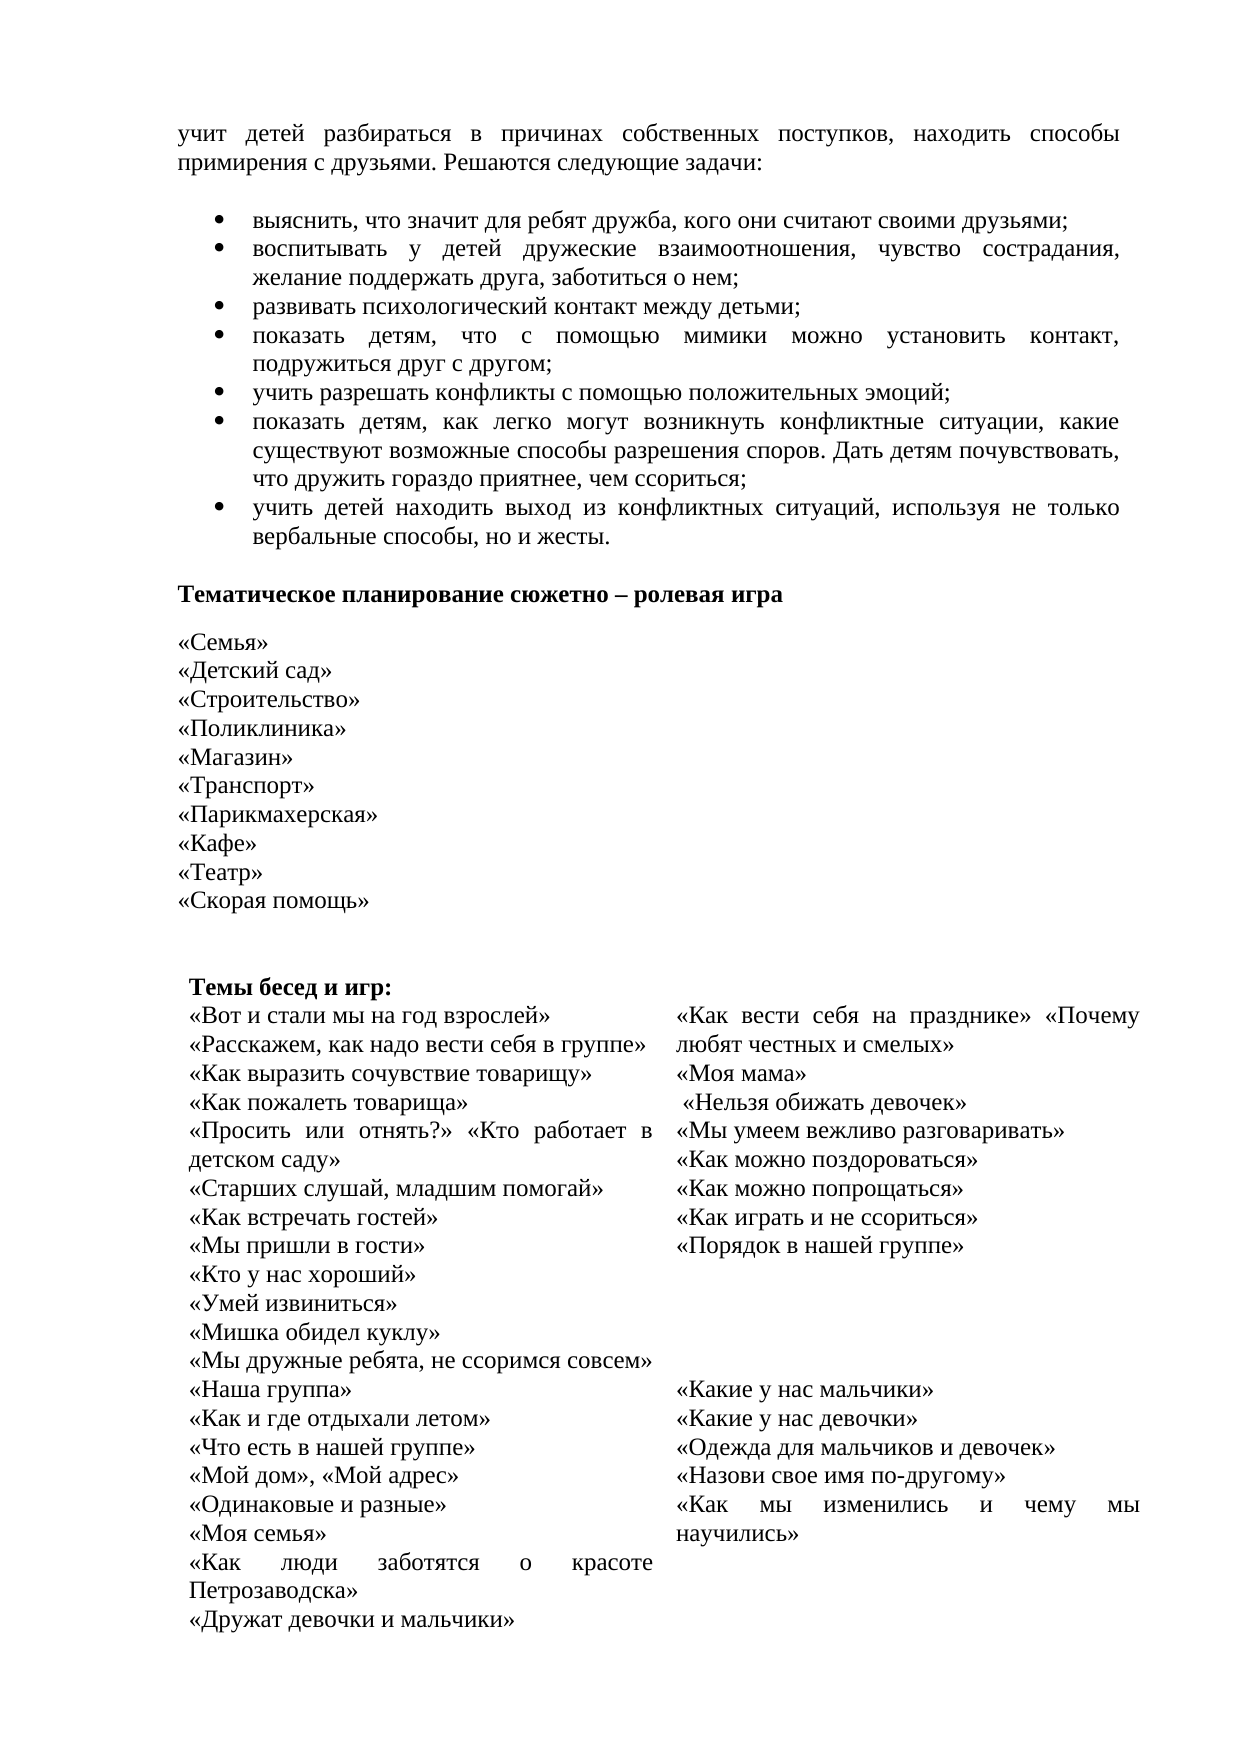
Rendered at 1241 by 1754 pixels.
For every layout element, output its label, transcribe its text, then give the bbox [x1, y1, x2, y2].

table_header Темы бесед и игр: «Вот и стали мы на год взрослей» «Расскажем, как надо вести себя в группе» «Как выразить сочувствие товарищу» «Как пожалеть товарища» «Просить или отнять?» «Кто работает в детском саду» «Старших слушай, младшим помогай» «Как встречать гостей» «Мы пришли в гости» «Кто у нас хороший» «Умей извиниться» «Мишка обидел куклу» «Мы дружные ребята, не ссоримся совсем» [177, 972, 664, 1374]
text «Парикмахерская» [177, 799, 1152, 828]
text «Театр» [177, 857, 1152, 885]
text «Строительство» [177, 684, 1152, 713]
list выяснить, что значит для ребят дружба, кого они считают своими друзьями; [215, 205, 1120, 233]
list развивать психологический контакт между детьми; [215, 291, 1120, 320]
text «Скорая помощь» [177, 885, 1152, 914]
text «Транспорт» [177, 770, 1152, 799]
text Тематическое планирование сюжетно – ролевая игра [177, 579, 1152, 608]
table_header «Как вести себя на празднике» «Почему любят честных и смелых» «Моя мама» «Нельзя обижать девочек» «Мы умеем вежливо разговаривать» «Как можно поздороваться» «Как можно попрощаться» «Как играть и не ссориться» «Порядок в нашей группе» [665, 972, 1152, 1374]
text «Детский сад» [177, 655, 1152, 684]
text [177, 118, 1120, 176]
list показать детям, как легко могут возникнуть конфликтные ситуации, какие существуют возможные способы разрешения споров. Дать детям почувствовать, что дружить гораздо приятнее, чем ссориться; [215, 406, 1120, 492]
text «Кафе» [177, 828, 1152, 857]
text «Семья» [177, 627, 1152, 655]
text «Поликлиника» [177, 713, 1152, 742]
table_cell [665, 1374, 1152, 1633]
list показать детям, что с помощью мимики можно установить контакт, подружиться друг с другом; [215, 320, 1120, 377]
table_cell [177, 1374, 664, 1633]
list воспитывать у детей дружеские взаимоотношения, чувство сострадания, желание поддержать друга, заботиться о нем; [215, 233, 1120, 291]
list учить разрешать конфликты с помощью положительных эмоций; [215, 377, 1120, 406]
text «Магазин» [177, 742, 1152, 770]
list учить детей находить выход из конфликтных ситуаций, используя не только вербальные способы, но и жесты. [215, 492, 1120, 550]
